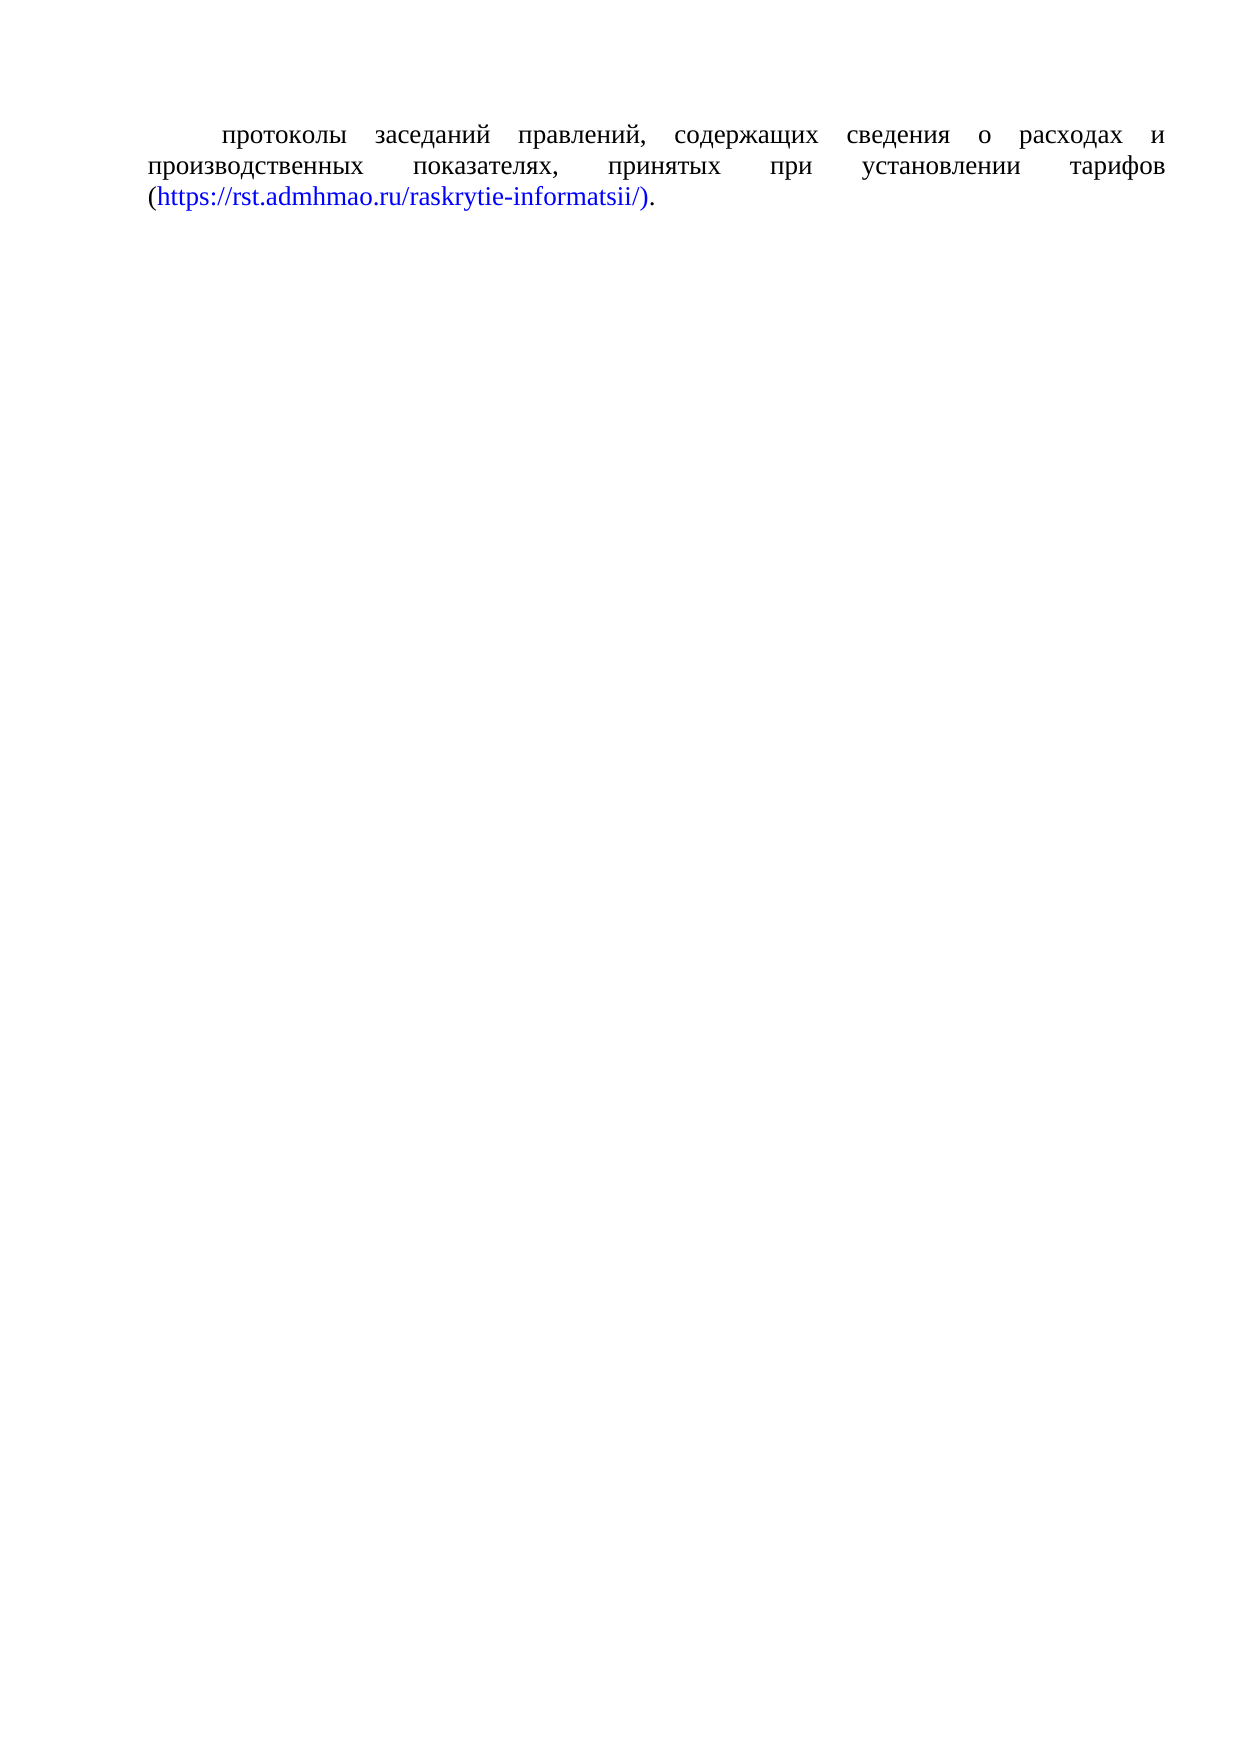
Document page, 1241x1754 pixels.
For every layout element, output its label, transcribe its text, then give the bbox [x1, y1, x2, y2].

text протоколы заседаний правлений, содержащих сведения о расходах и производственных показателях, принятых при установлении тарифов (https://rst.admhmao.ru/raskrytie-informatsii/). [148, 118, 1167, 212]
